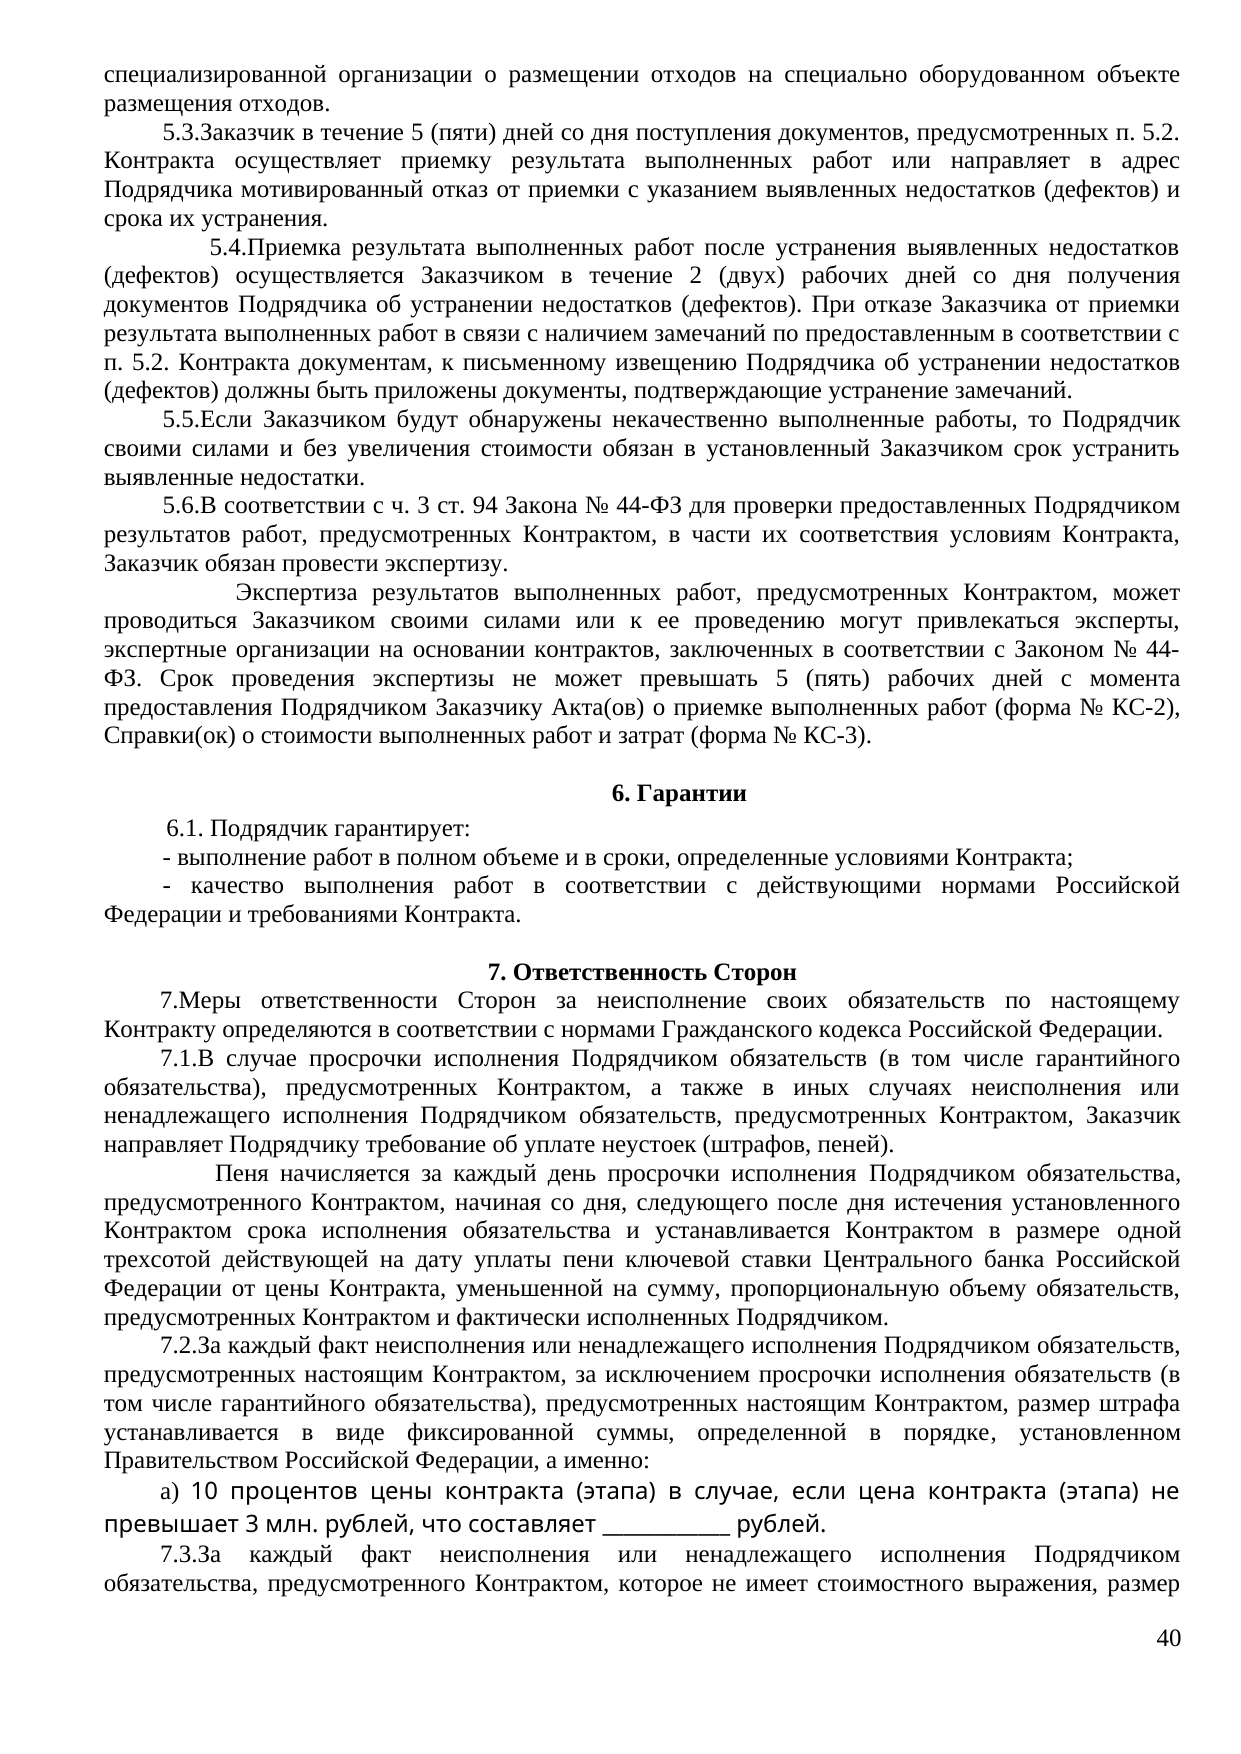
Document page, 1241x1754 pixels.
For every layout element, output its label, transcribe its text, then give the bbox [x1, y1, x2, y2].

text 6. Гарантии [177, 778, 1181, 807]
text 5.5.Если Заказчиком будут обнаружены некачественно выполненные работы, то Подрядчик своими силами и без увеличения стоимости обязан в установленный Заказчиком срок устранить выявленные недостатки. [103, 404, 1181, 490]
text - качество выполнения работ в соответствии с действующими нормами Российской Федерации и требованиями Контракта. [103, 870, 1181, 928]
text 7.Меры ответственности Сторон за неисполнение своих обязательств по настоящему Контракту определяются в соответствии с нормами Гражданского кодекса Российской Федерации. [103, 985, 1181, 1043]
text 5.3.Заказчик в течение 5 (пяти) дней со дня поступления документов, предусмотренных п. 5.2. Контракта осуществляет приемку результата выполненных работ или направляет в адрес Подрядчика мотивированный отказ от приемки с указанием выявленных недостатков (дефектов) и срока их устранения. [103, 117, 1181, 232]
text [103, 59, 1181, 117]
text Пеня начисляется за каждый день просрочки исполнения Подрядчиком обязательства, предусмотренного Контрактом, начиная со дня, следующего после дня истечения установленного Контрактом срока исполнения обязательства и устанавливается Контрактом в размере одной трехсотой действующей на дату уплаты пени ключевой ставки Центрального банка Российской Федерации от цены Контракта, уменьшенной на сумму, пропорциональную объему обязательств, предусмотренных Контрактом и фактически исполненных Подрядчиком. [103, 1158, 1181, 1330]
text - выполнение работ в полном объеме и в сроки, определенные условиями Контракта; [103, 842, 1181, 870]
text 7.1.В случае просрочки исполнения Подрядчиком обязательств (в том числе гарантийного обязательства), предусмотренных Контрактом, а также в иных случаях неисполнения или ненадлежащего исполнения Подрядчиком обязательств, предусмотренных Контрактом, Заказчик направляет Подрядчику требование об уплате неустоек (штрафов, пеней). [103, 1043, 1181, 1158]
text 5.4.Приемка результата выполненных работ после устранения выявленных недостатков (дефектов) осуществляется Заказчиком в течение 2 (двух) рабочих дней со дня получения документов Подрядчика об устранении недостатков (дефектов). При отказе Заказчика от приемки результата выполненных работ в связи с наличием замечаний по предоставленным в соответствии с п. 5.2. Контракта документам, к письменному извещению Подрядчика об устранении недостатков (дефектов) должны быть приложены документы, подтверждающие устранение замечаний. [103, 232, 1181, 404]
text 7.2.За каждый факт неисполнения или ненадлежащего исполнения Подрядчиком обязательств, предусмотренных настоящим Контрактом, за исключением просрочки исполнения обязательств (в том числе гарантийного обязательства), предусмотренных настоящим Контрактом, размер штрафа устанавливается в виде фиксированной суммы, определенной в порядке, установленном Правительством Российской Федерации, а именно: [103, 1330, 1181, 1474]
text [103, 1539, 1181, 1597]
text 7. Ответственность Сторон [103, 957, 1181, 985]
text Экспертиза результатов выполненных работ, предусмотренных Контрактом, может проводиться Заказчиком своими силами или к ее проведению могут привлекаться эксперты, экспертные организации на основании контрактов, заключенных в соответствии с Законом № 44-ФЗ. Срок проведения экспертизы не может превышать 5 (пять) рабочих дней с момента предоставления Подрядчиком Заказчику Акта(ов) о приемке выполненных работ (форма № КС-2), Справки(ок) о стоимости выполненных работ и затрат (форма № КС-3). [103, 577, 1181, 749]
text а) 10 процентов цены контракта (этапа) в случае, если цена контракта (этапа) не превышает 3 млн. рублей, что составляет ____________ рублей. [103, 1474, 1181, 1539]
text 5.6.В соответствии с ч. 3 ст. 94 Закона № 44-ФЗ для проверки предоставленных Подрядчиком результатов работ, предусмотренных Контрактом, в части их соответствия условиям Контракта, Заказчик обязан провести экспертизу. [103, 490, 1181, 577]
text 6.1. Подрядчик гарантирует: [103, 813, 1181, 842]
